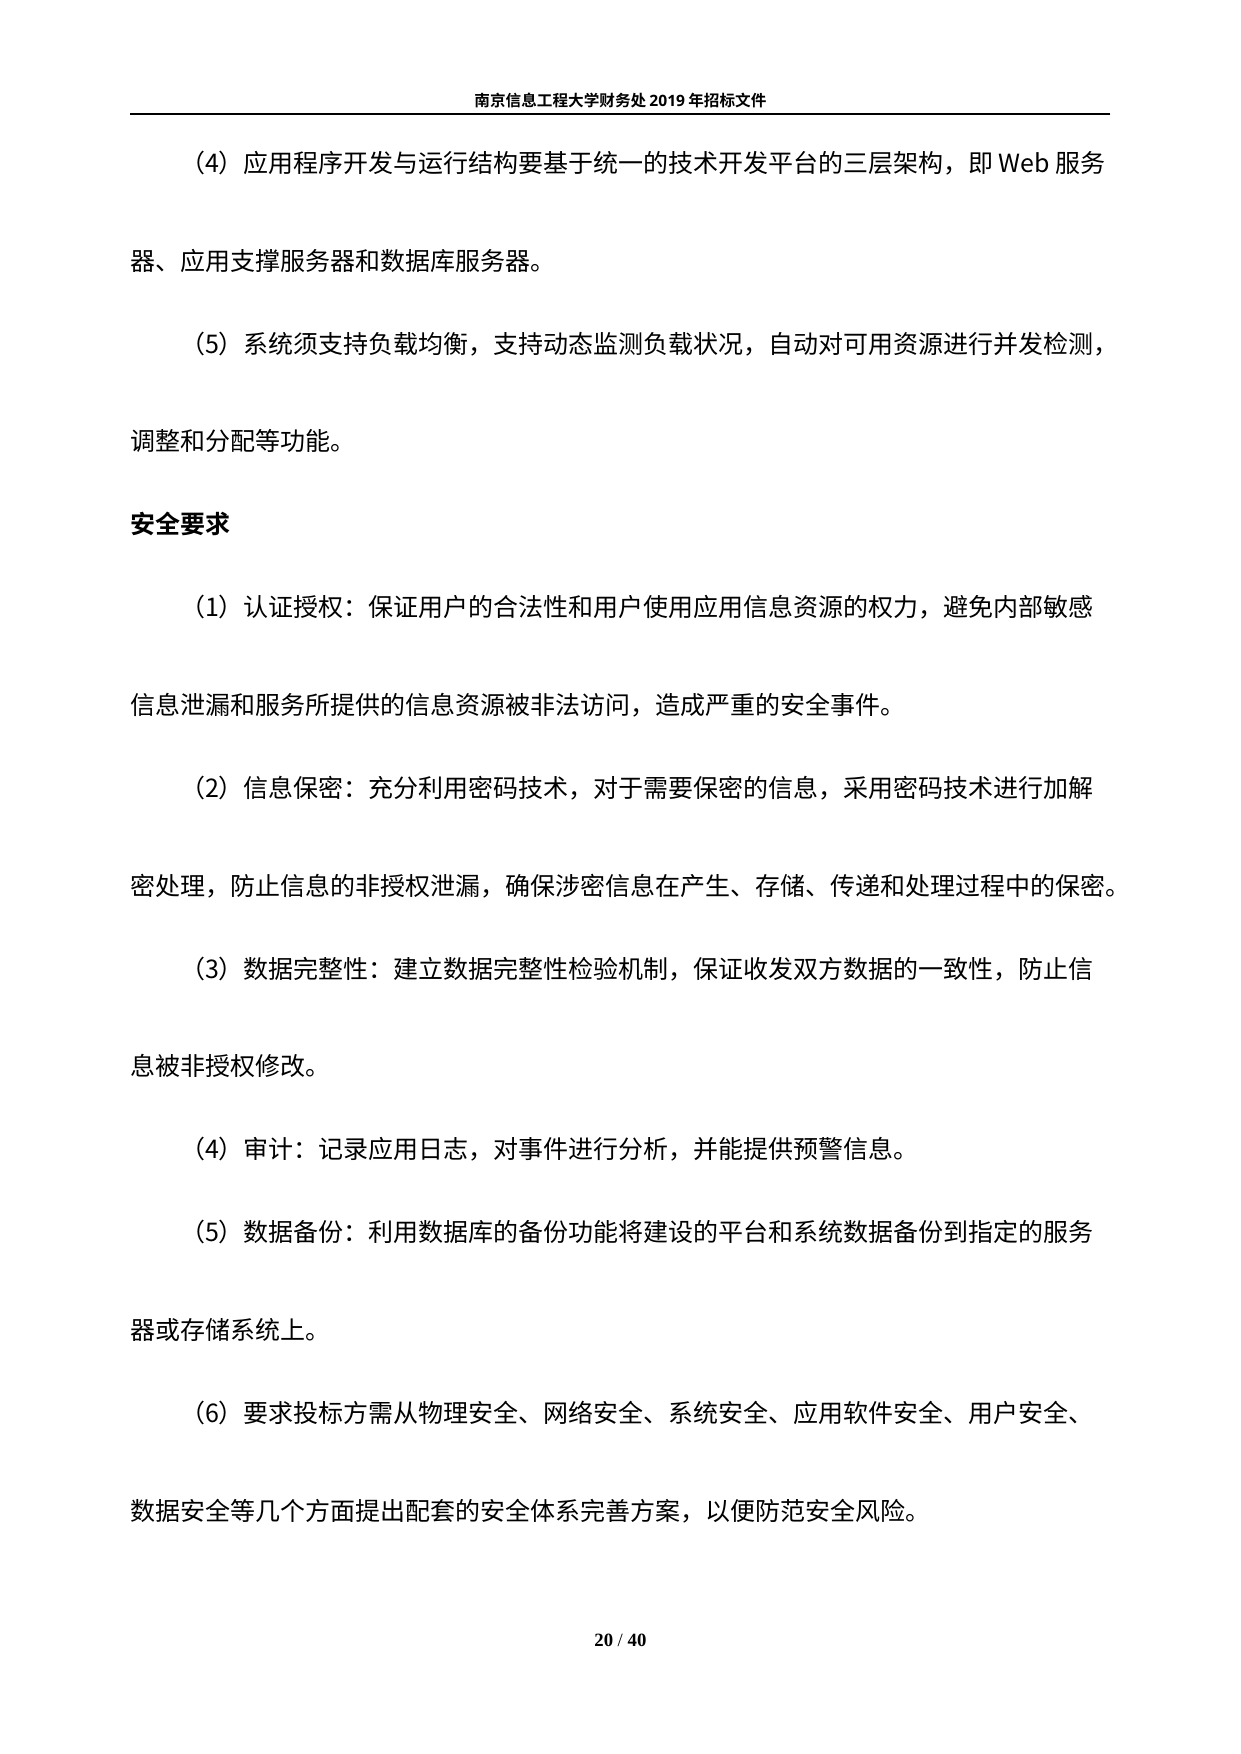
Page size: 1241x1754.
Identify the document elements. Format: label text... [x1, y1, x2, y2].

text （5）数据备份：利用数据库的备份功能将建设的平台和系统数据备份到指定的服务器或存储系统上。 [130, 1198, 1110, 1361]
subtitle 安全要求 [130, 490, 1110, 555]
text （5）系统须支持负载均衡，支持动态监测负载状况，自动对可用资源进行并发检测，调整和分配等功能。 [130, 310, 1110, 472]
text （4）审计：记录应用日志，对事件进行分析，并能提供预警信息。 [130, 1115, 1110, 1180]
text （4）应用程序开发与运行结构要基于统一的技术开发平台的三层架构，即Web服务器、应用支撑服务器和数据库服务器。 [130, 129, 1110, 292]
text （6）要求投标方需从物理安全、网络安全、系统安全、应用软件安全、用户安全、数据安全等几个方面提出配套的安全体系完善方案，以便防范安全风险。 [130, 1379, 1110, 1542]
text （2）信息保密：充分利用密码技术，对于需要保密的信息，采用密码技术进行加解密处理，防止信息的非授权泄漏，确保涉密信息在产生、存储、传递和处理过程中的保密。 [130, 754, 1110, 917]
text （3）数据完整性：建立数据完整性检验机制，保证收发双方数据的一致性，防止信息被非授权修改。 [130, 935, 1110, 1097]
text （1）认证授权：保证用户的合法性和用户使用应用信息资源的权力，避免内部敏感信息泄漏和服务所提供的信息资源被非法访问，造成严重的安全事件。 [130, 573, 1110, 736]
